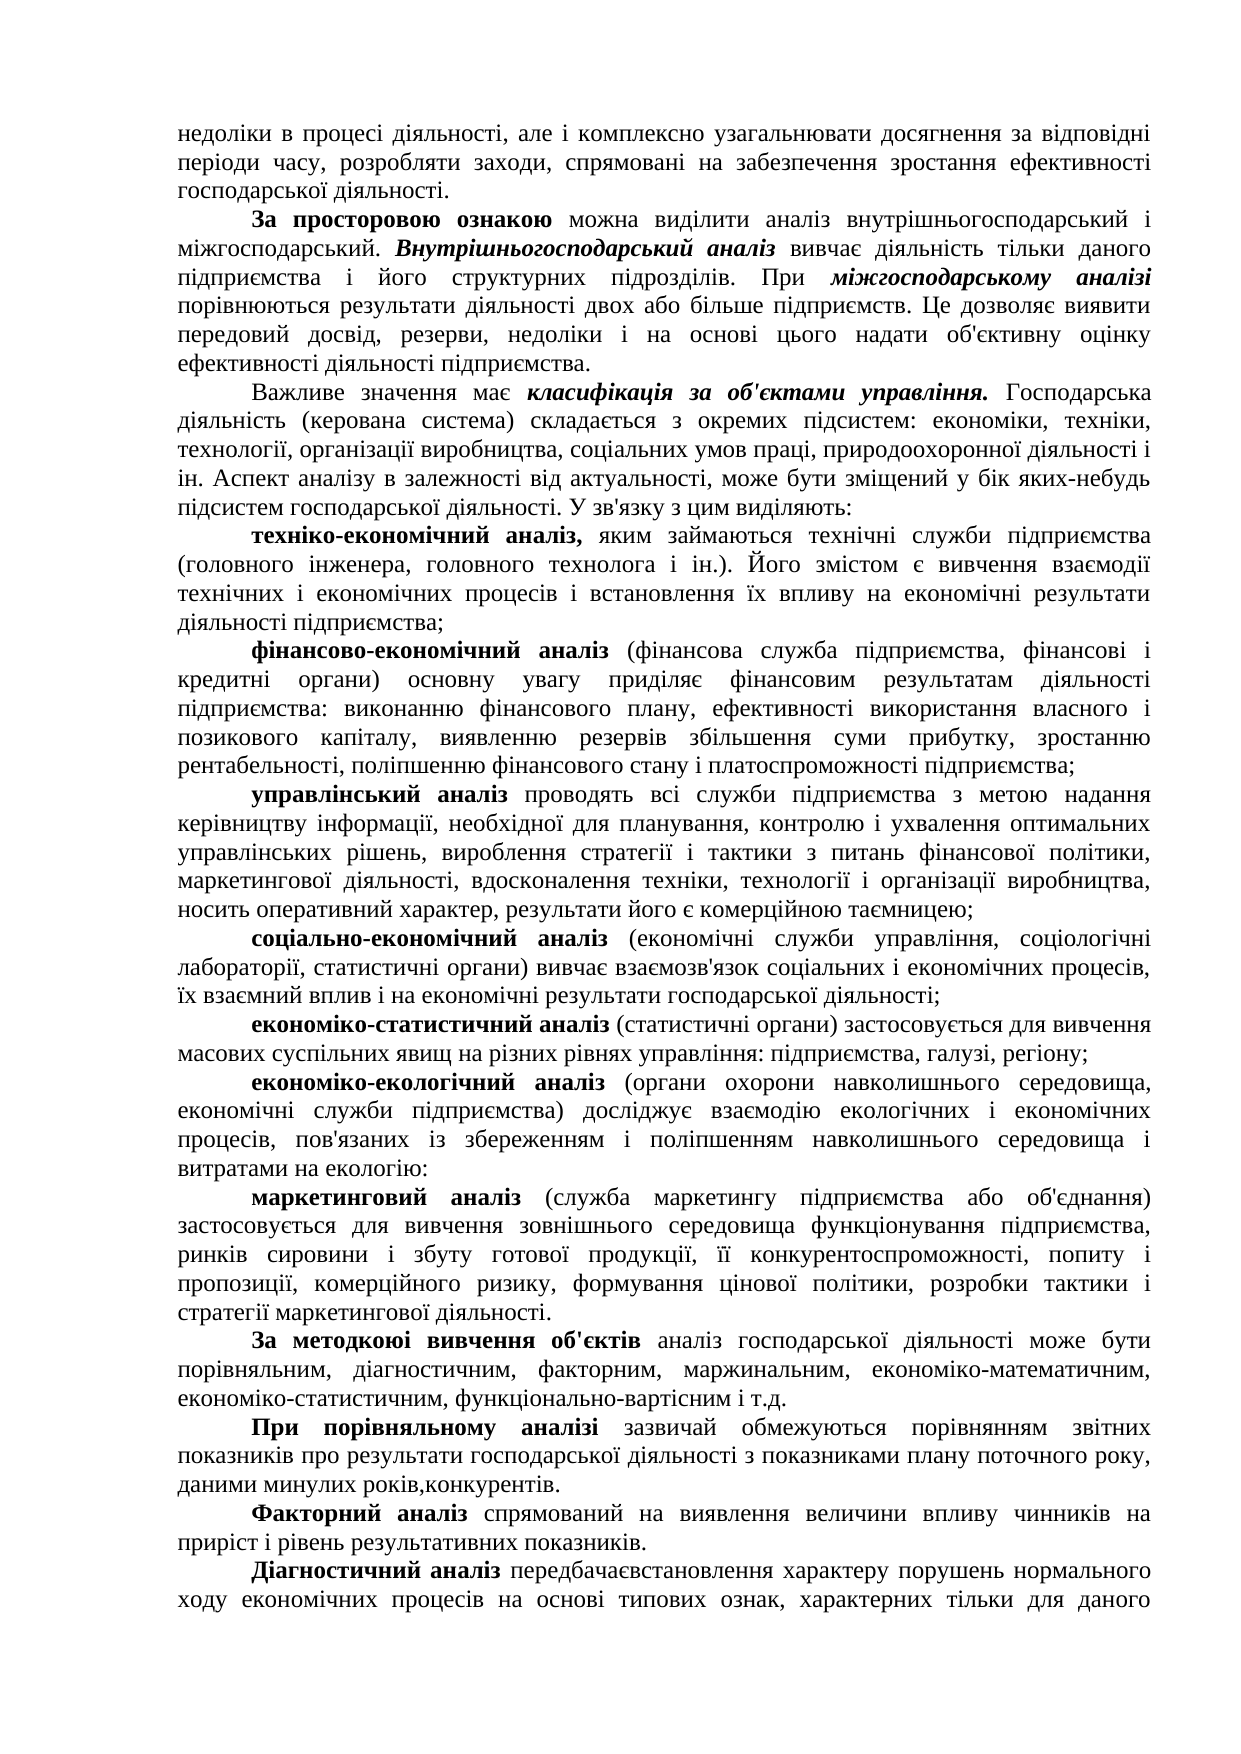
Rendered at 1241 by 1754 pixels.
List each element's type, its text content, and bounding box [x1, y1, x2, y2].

text економіко-екологічний аналіз (органи охорони навколишнього середовища, економічні служби підприємства) досліджує взаємодію екологічних і економічних процесів, пов'язаних із збереженням і поліпшенням навколишнього середовища і витратами на екологію: [177, 1067, 1152, 1182]
text економіко-статистичний аналіз (статистичні органи) застосовується для вивчення масових суспільних явищ на різних рівнях управління: підприємства, галузі, регіону; [177, 1009, 1152, 1067]
text Важливе значення має класифікація за об'єктами управління. Господарська діяльність (керована система) складається з окремих підсистем: економіки, техніки, технології, організації виробництва, соціальних умов праці, природоохоронної діяльності і ін. Аспект аналізу в залежності від актуальності, може бути зміщений у бік яких-небудь підсистем господарської діяльності. У зв'язку з цим виділяють: [177, 377, 1152, 521]
text При порівняльному аналізі зазвичай обмежуються порівнянням звітних показників про результати господарської діяльності з показниками плану поточного року, даними минулих років,конкурентів. [177, 1412, 1152, 1498]
text маркетинговий аналіз (служба маркетингу підприємства або об'єднання) застосовується для вивчення зовнішнього середовища функціонування підприємства, ринків сировини і збуту готової продукції, її конкурентоспроможності, попиту і пропозиції, комерційного ризику, формування цінової політики, розробки тактики і стратегії маркетингової діяльності. [177, 1182, 1152, 1326]
text За методкоюі вивчення об'єктів аналіз господарської діяльності може бути порівняльним, діагностичним, факторним, маржинальним, економіко-математичним, економіко-статистичним, функціонально-вартісним і т.д. [177, 1326, 1152, 1412]
text За просторовою ознакою можна виділити аналіз внутрішньогосподарський і міжгосподарський. Внутрішньогосподарський аналіз вивчає діяльність тільки даного підприємства і його структурних підрозділів. При міжгосподарському аналізі порівнюються результати діяльності двох або більше підприємств. Це дозволяє виявити передовий досвід, резерви, недоліки і на основі цього надати об'єктивну оцінку ефективності діяльності підприємства. [177, 204, 1152, 377]
text Факторний аналіз спрямований на виявлення величини впливу чинників на приріст і рівень результативних показників. [177, 1498, 1152, 1556]
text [177, 118, 1152, 204]
text техніко-економічний аналіз, яким займаються технічні служби підприємства (головного інженера, головного технолога і ін.). Його змістом є вивчення взаємодії технічних і економічних процесів і встановлення їх впливу на економічні результати діяльності підприємства; [177, 521, 1152, 636]
text управлінський аналіз проводять всі служби підприємства з метою надання керівництву інформації, необхідної для планування, контролю і ухвалення оптимальних управлінських рішень, вироблення стратегії і тактики з питань фінансової політики, маркетингової діяльності, вдосконалення техніки, технології і організації виробництва, носить оперативний характер, результати його є комерційною таємницею; [177, 779, 1152, 923]
text фінансово-економічний аналіз (фінансова служба підприємства, фінансові і кредитні органи) основну увагу приділяє фінансовим результатам діяльності підприємства: виконанню фінансового плану, ефективності використання власного і позикового капіталу, виявленню резервів збільшення суми прибутку, зростанню рентабельності, поліпшенню фінансового стану і платоспроможності підприємства; [177, 636, 1152, 779]
text соціально-економічний аналіз (економічні служби управління, соціологічні лабораторії, статистичні органи) вивчає взаємозв'язок соціальних і економічних процесів, їх взаємний вплив і на економічні результати господарської діяльності; [177, 923, 1152, 1009]
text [177, 1556, 1152, 1613]
